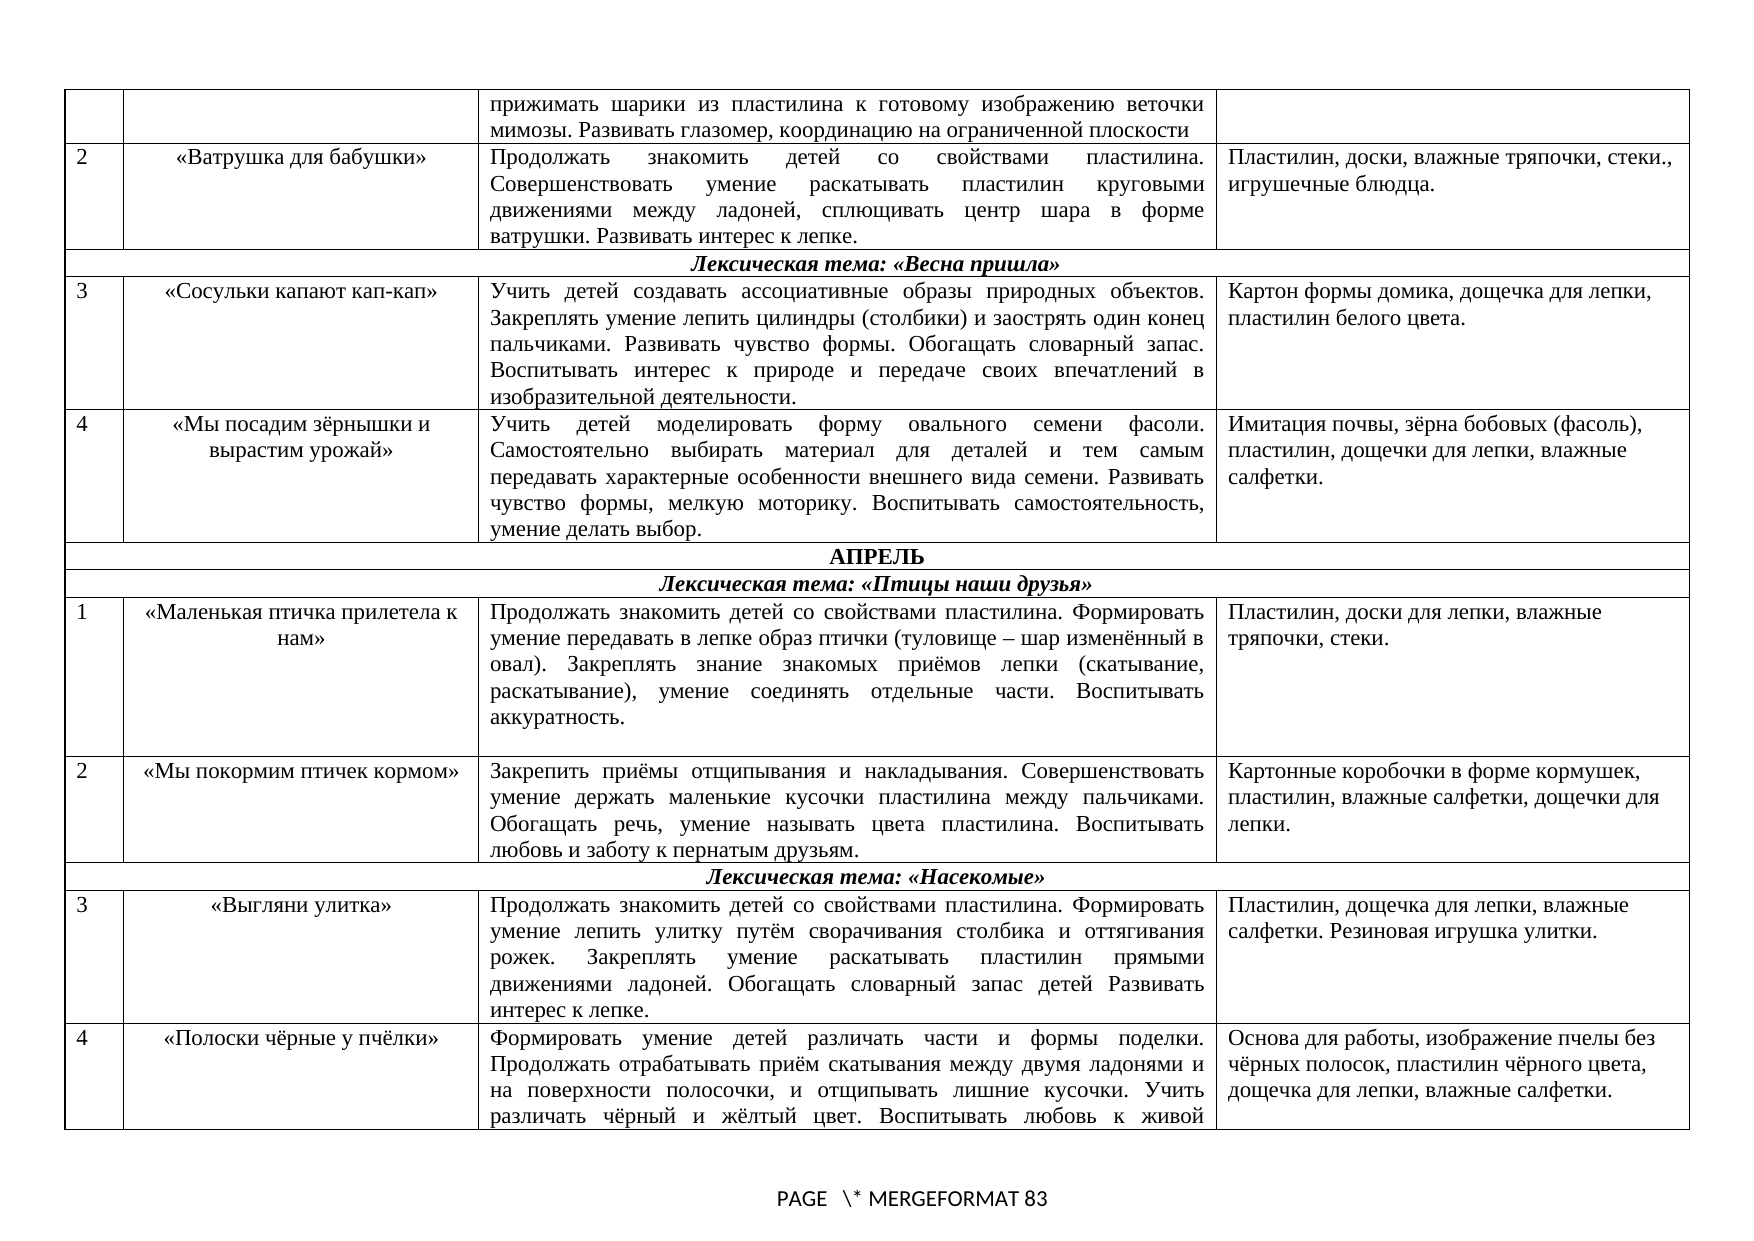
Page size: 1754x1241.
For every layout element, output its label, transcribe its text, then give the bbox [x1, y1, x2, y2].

table_cell 2 [66, 144, 123, 249]
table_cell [1217, 1024, 1689, 1129]
table_cell Пластилин, дощечка для лепки, влажные салфетки. Резиновая игрушка улитки. [1217, 891, 1689, 1022]
table_cell Учить детей моделировать форму овального семени фасоли. Самостоятельно выбирать материал для деталей и тем самым передавать характерные особенности внешнего вида семени. Развивать чувство формы, мелкую моторику. Воспитывать самостоятельность, умение делать выбор. [479, 410, 1216, 542]
table_cell 1 [66, 90, 123, 142]
table_cell Картон формы домика, дощечка для лепки, пластилин белого цвета. [1217, 277, 1689, 409]
table_cell Лексическая тема: «Насекомые» [66, 863, 1689, 890]
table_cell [1217, 90, 1689, 142]
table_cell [124, 1024, 478, 1129]
table_cell «Ватрушка для бабушки» [124, 144, 478, 249]
table_cell Закрепить приёмы отщипывания и накладывания. Совершенствовать умение держать маленькие кусочки пластилина между пальчиками. Обогащать речь, умение называть цвета пластилина. Воспитывать любовь и заботу к пернатым друзьям. [479, 757, 1216, 862]
table_cell АПРЕЛЬ [66, 543, 1689, 569]
table_cell Имитация почвы, зёрна бобовых (фасоль), пластилин, дощечки для лепки, влажные салфетки. [1217, 410, 1689, 542]
table_cell 4 [66, 410, 123, 542]
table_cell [124, 90, 478, 142]
table_cell 3 [66, 891, 123, 1022]
table_cell 1 [66, 598, 123, 756]
table_cell Лексическая тема: «Птицы наши друзья» [66, 570, 1689, 597]
table_cell 2 [66, 757, 123, 862]
table_cell «Сосульки капают кап-кап» [124, 277, 478, 409]
table_cell 3 [66, 277, 123, 409]
table_cell «Мы посадим зёрнышки и вырастим урожай» [124, 410, 478, 542]
table_cell Продолжать знакомить детей со свойствами пластилина. Формировать умение лепить улитку путём сворачивания столбика и оттягивания рожек. Закреплять умение раскатывать пластилин прямыми движениями ладоней. Обогащать словарный запас детей Развивать интерес к лепке. [479, 891, 1216, 1022]
table_cell Пластилин, доски для лепки, влажные тряпочки, стеки. [1217, 598, 1689, 756]
table_cell «Выгляни улитка» [124, 891, 478, 1022]
table_cell Учить детей создавать ассоциативные образы природных объектов. Закреплять умение лепить цилиндры (столбики) и заострять один конец пальчиками. Развивать чувство формы. Обогащать словарный запас. Воспитывать интерес к природе и передаче своих впечатлений в изобразительной деятельности. [479, 277, 1216, 409]
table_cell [479, 1024, 1216, 1129]
table_cell Лексическая тема: «Весна пришла» [66, 250, 1689, 276]
table_cell Картонные коробочки в форме кормушек, пластилин, влажные салфетки, дощечки для лепки. [1217, 757, 1689, 862]
table_cell Пластилин, доски, влажные тряпочки, стеки., игрушечные блюдца. [1217, 144, 1689, 249]
table_cell Продолжать знакомить детей со свойствами пластилина. Совершенствовать умение раскатывать пластилин круговыми движениями между ладоней, сплющивать центр шара в форме ватрушки. Развивать интерес к лепке. [479, 144, 1216, 249]
table_cell Продолжать знакомить детей со свойствами пластилина. Формировать умение передавать в лепке образ птички (туловище – шар изменённый в овал). Закреплять знание знакомых приёмов лепки (скатывание, раскатывание), умение соединять отдельные части. Воспитывать аккуратность. [479, 598, 1216, 756]
table_cell «Мы покормим птичек кормом» [124, 757, 478, 862]
table_cell 4 [66, 1024, 123, 1129]
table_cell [479, 90, 1216, 142]
table_cell «Маленькая птичка прилетела к нам» [124, 598, 478, 756]
